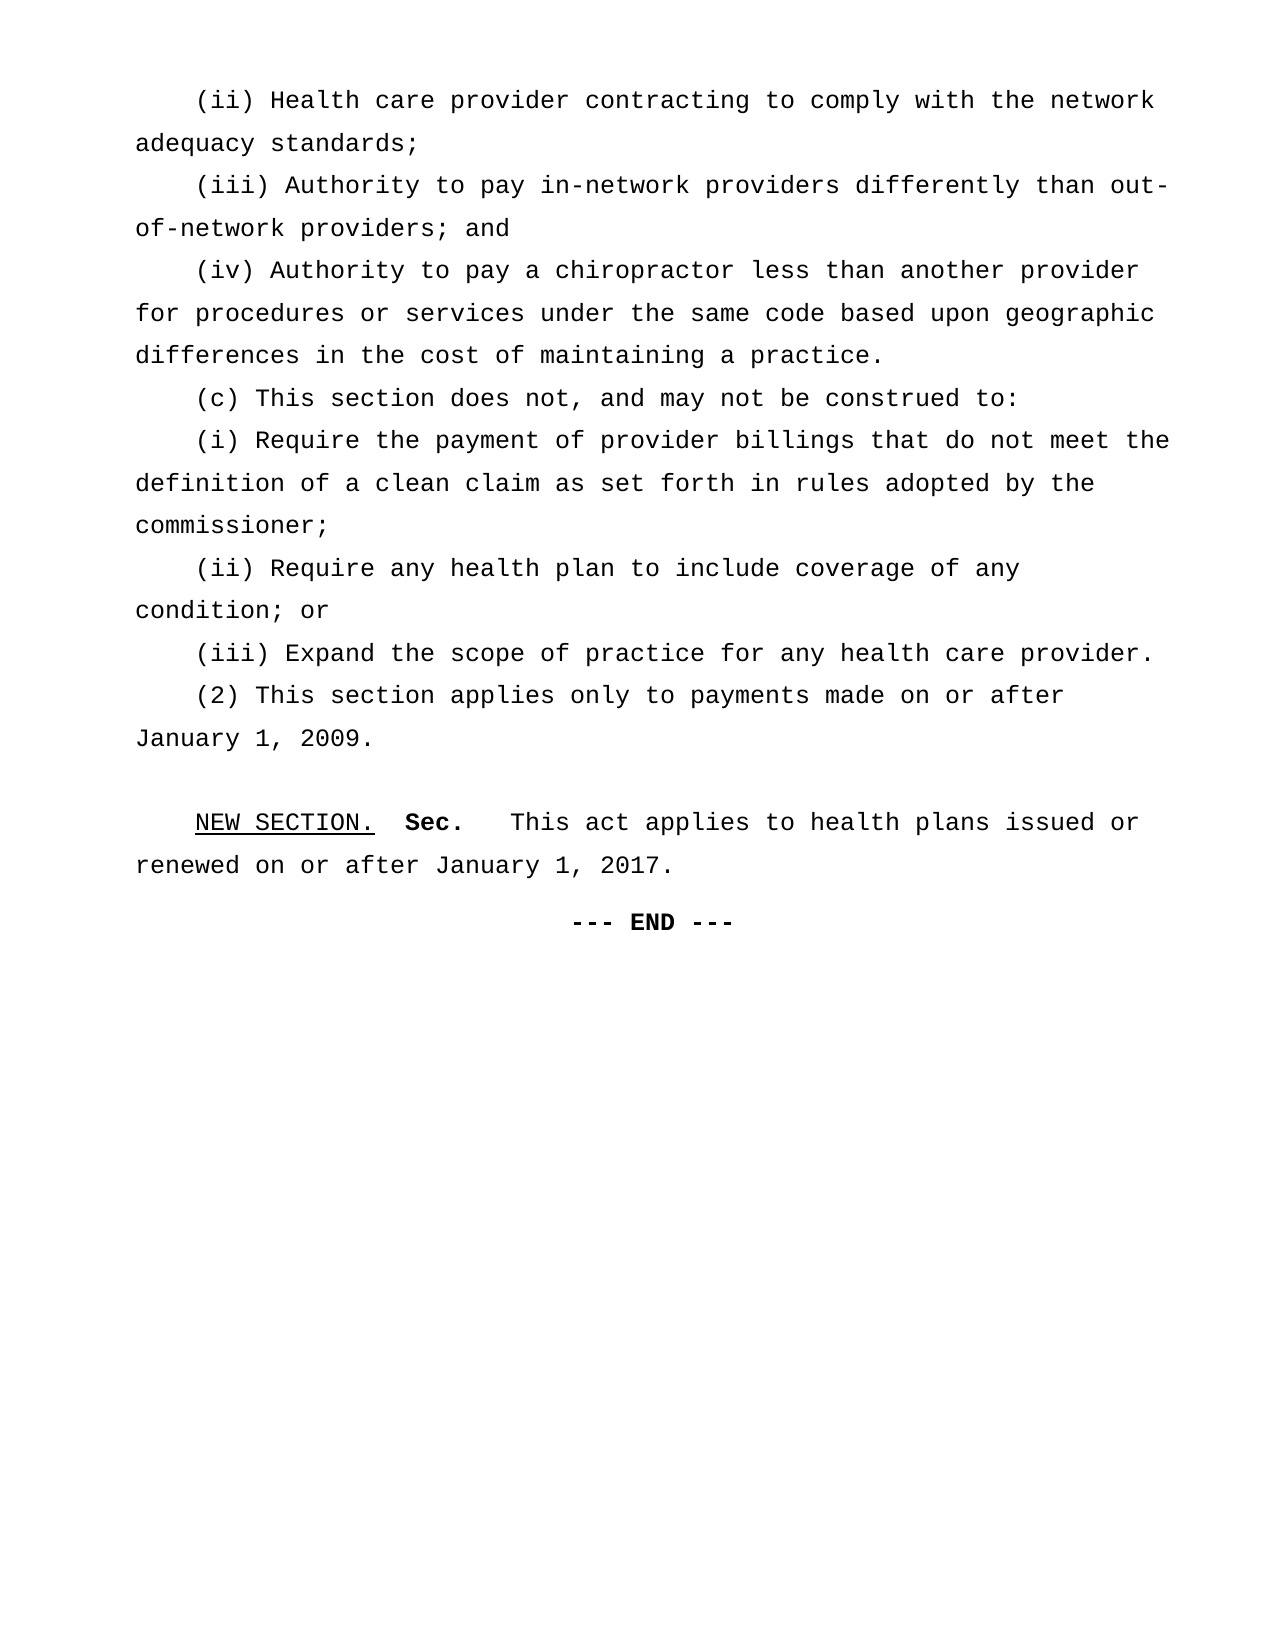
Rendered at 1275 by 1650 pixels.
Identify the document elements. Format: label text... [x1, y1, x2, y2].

text (iv) Authority to pay a chiropractor less than another provider for procedures or services under the same code based upon geographic differences in the cost of maintaining a practice. [135, 245, 1170, 372]
text (i) Require the payment of provider billings that do not meet the definition of a clean claim as set forth in rules adopted by the commissioner; [135, 415, 1170, 542]
text --- END --- [135, 910, 1170, 938]
text (iii) Authority to pay in-network providers differently than out-of-network providers; and [135, 160, 1170, 245]
text (iii) Expand the scope of practice for any health care provider. [135, 627, 1170, 670]
text (ii) Require any health plan to include coverage of any condition; or [135, 542, 1170, 627]
text NEW SECTION. Sec. This act applies to health plans issued or renewed on or after January 1, 2017. [135, 797, 1170, 882]
text (2) This section applies only to payments made on or after January 1, 2009. [135, 670, 1170, 755]
text (ii) Health care provider contracting to comply with the network adequacy standards; [135, 75, 1170, 160]
text (c) This section does not, and may not be construed to: [135, 372, 1170, 415]
